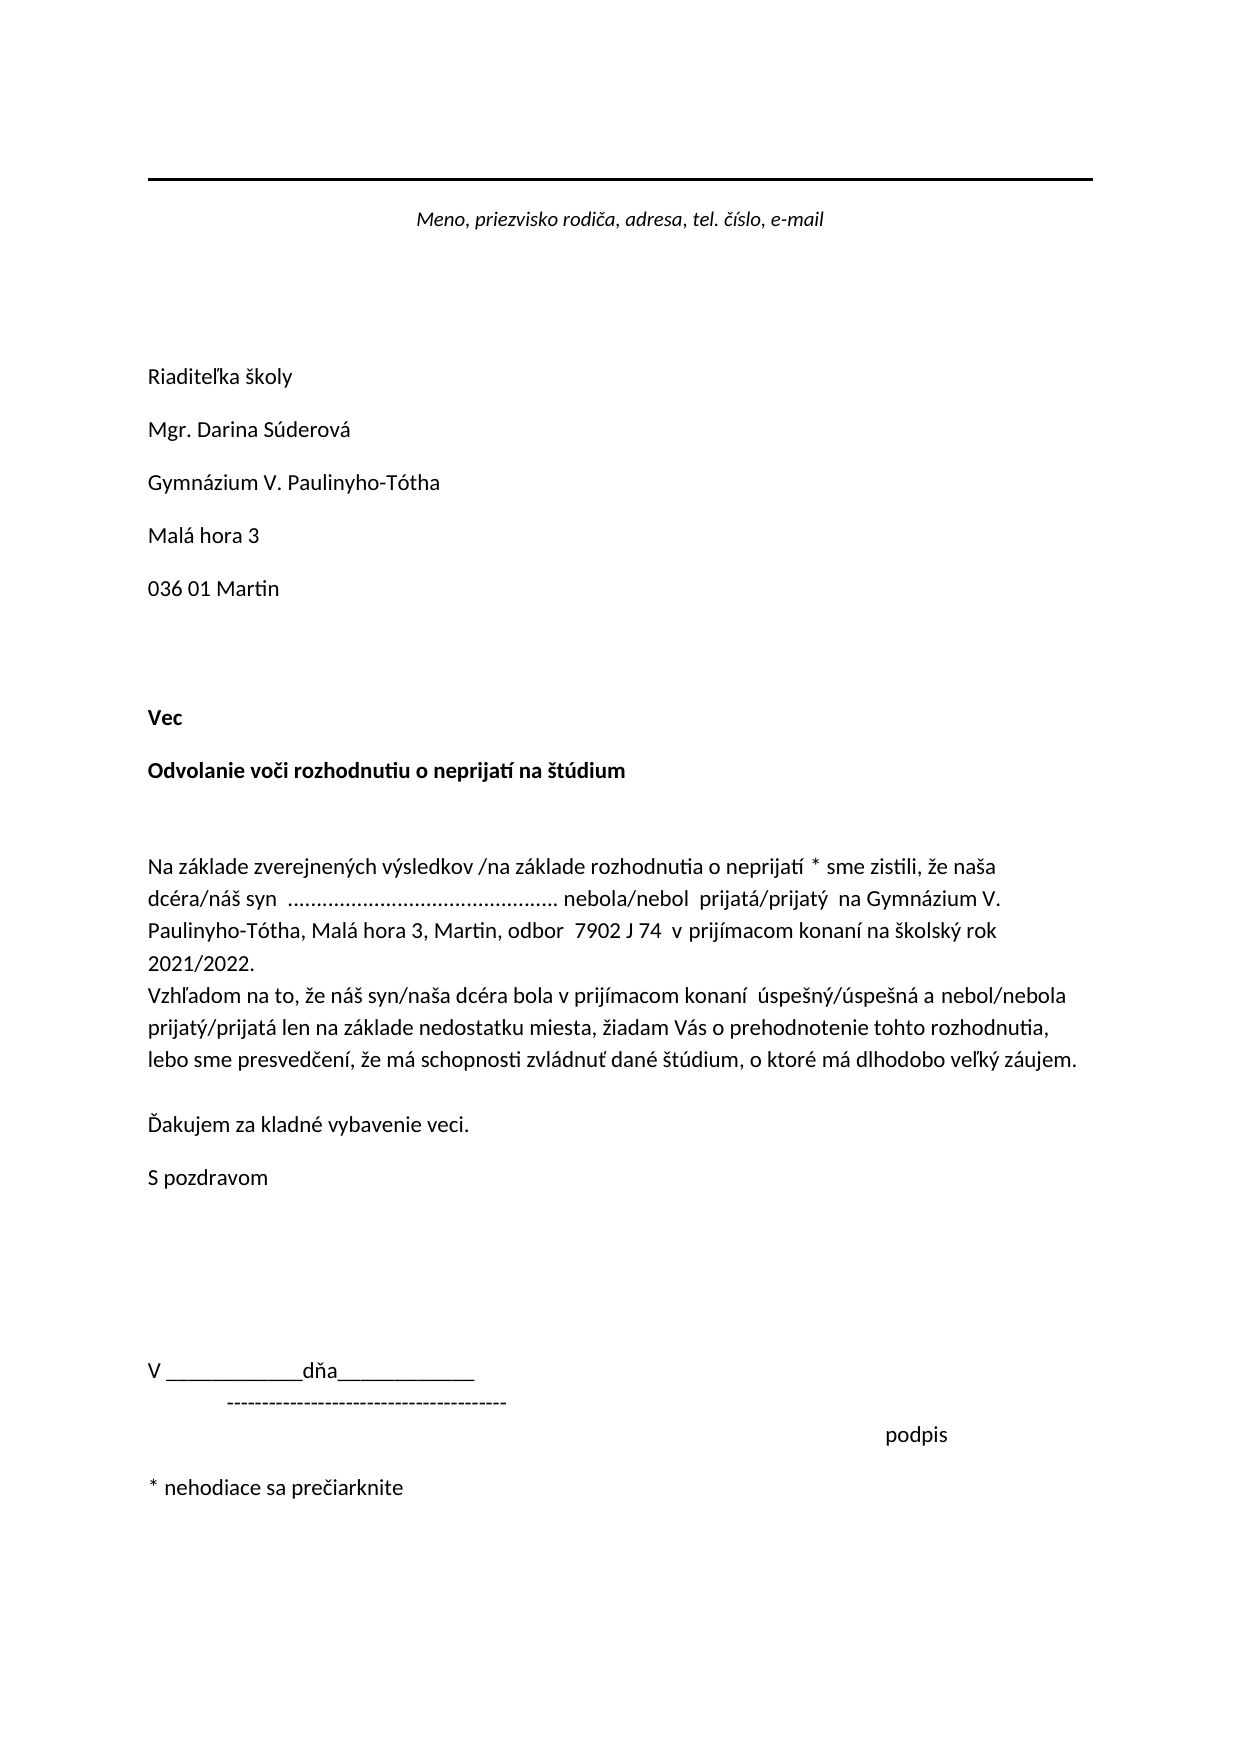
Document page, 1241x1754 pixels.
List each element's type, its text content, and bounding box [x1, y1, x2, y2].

text Malá hora 3 [148, 521, 1093, 549]
text Meno, priezvisko rodiča, adresa, tel. číslo, e-mail [148, 206, 1093, 231]
text Riaditeľka školy [148, 362, 1093, 390]
text 036 01 Martin Vec [148, 574, 1093, 731]
text S pozdravom V ____________dňa____________ ---------------------------------------- podpis [148, 1163, 1093, 1448]
text * nehodiace sa prečiarknite [148, 1473, 1093, 1533]
text Gymnázium V. Paulinyho-Tótha [148, 468, 1093, 496]
text Odvolanie voči rozhodnutiu o neprijatí na štúdium Na základe zverejnených výsledkov /na základe rozhodnutia o neprijatí * sme zistili, že naša dcéra/náš syn ............................................... nebola/nebol prijatá/prijatý na Gymnázium V. Paulinyho-Tótha, Malá hora 3, Martin, odbor 7902 J 74 v prijímacom konaní na školský rok 2021/2022. Vzhľadom na to, že náš syn/naša dcéra bola v prijímacom konaní úspešný/úspešná a nebol/nebola prijatý/prijatá len na základe nedostatku miesta, žiadam Vás o prehodnotenie tohto rozhodnutia, lebo sme presvedčení, že má schopnosti zvládnuť dané štúdium, o ktoré má dlhodobo veľký záujem. Ďakujem za kladné vybavenie veci. [148, 756, 1093, 1138]
text Mgr. Darina Súderová [148, 415, 1093, 443]
